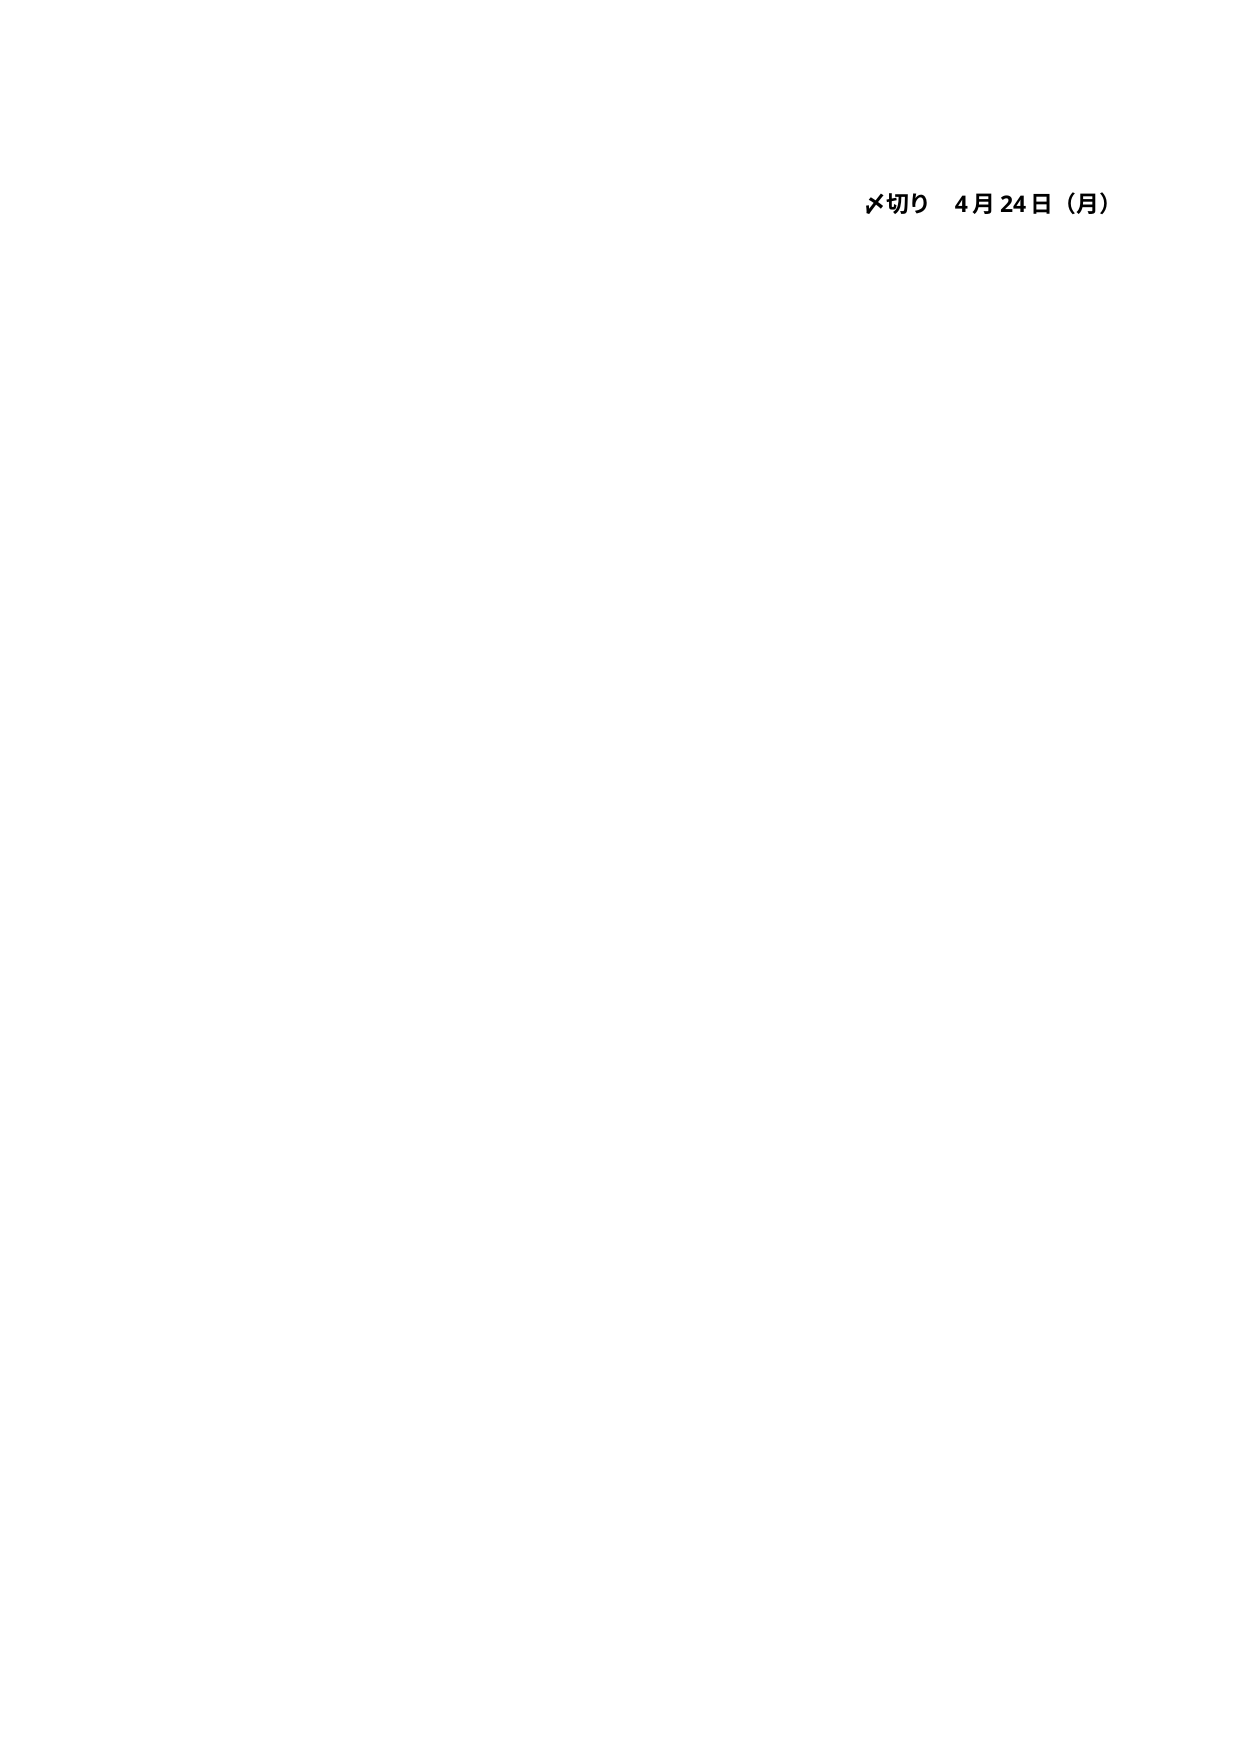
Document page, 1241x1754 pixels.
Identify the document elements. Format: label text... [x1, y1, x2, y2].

text 〆切り 4月24日（月） [118, 184, 1122, 221]
